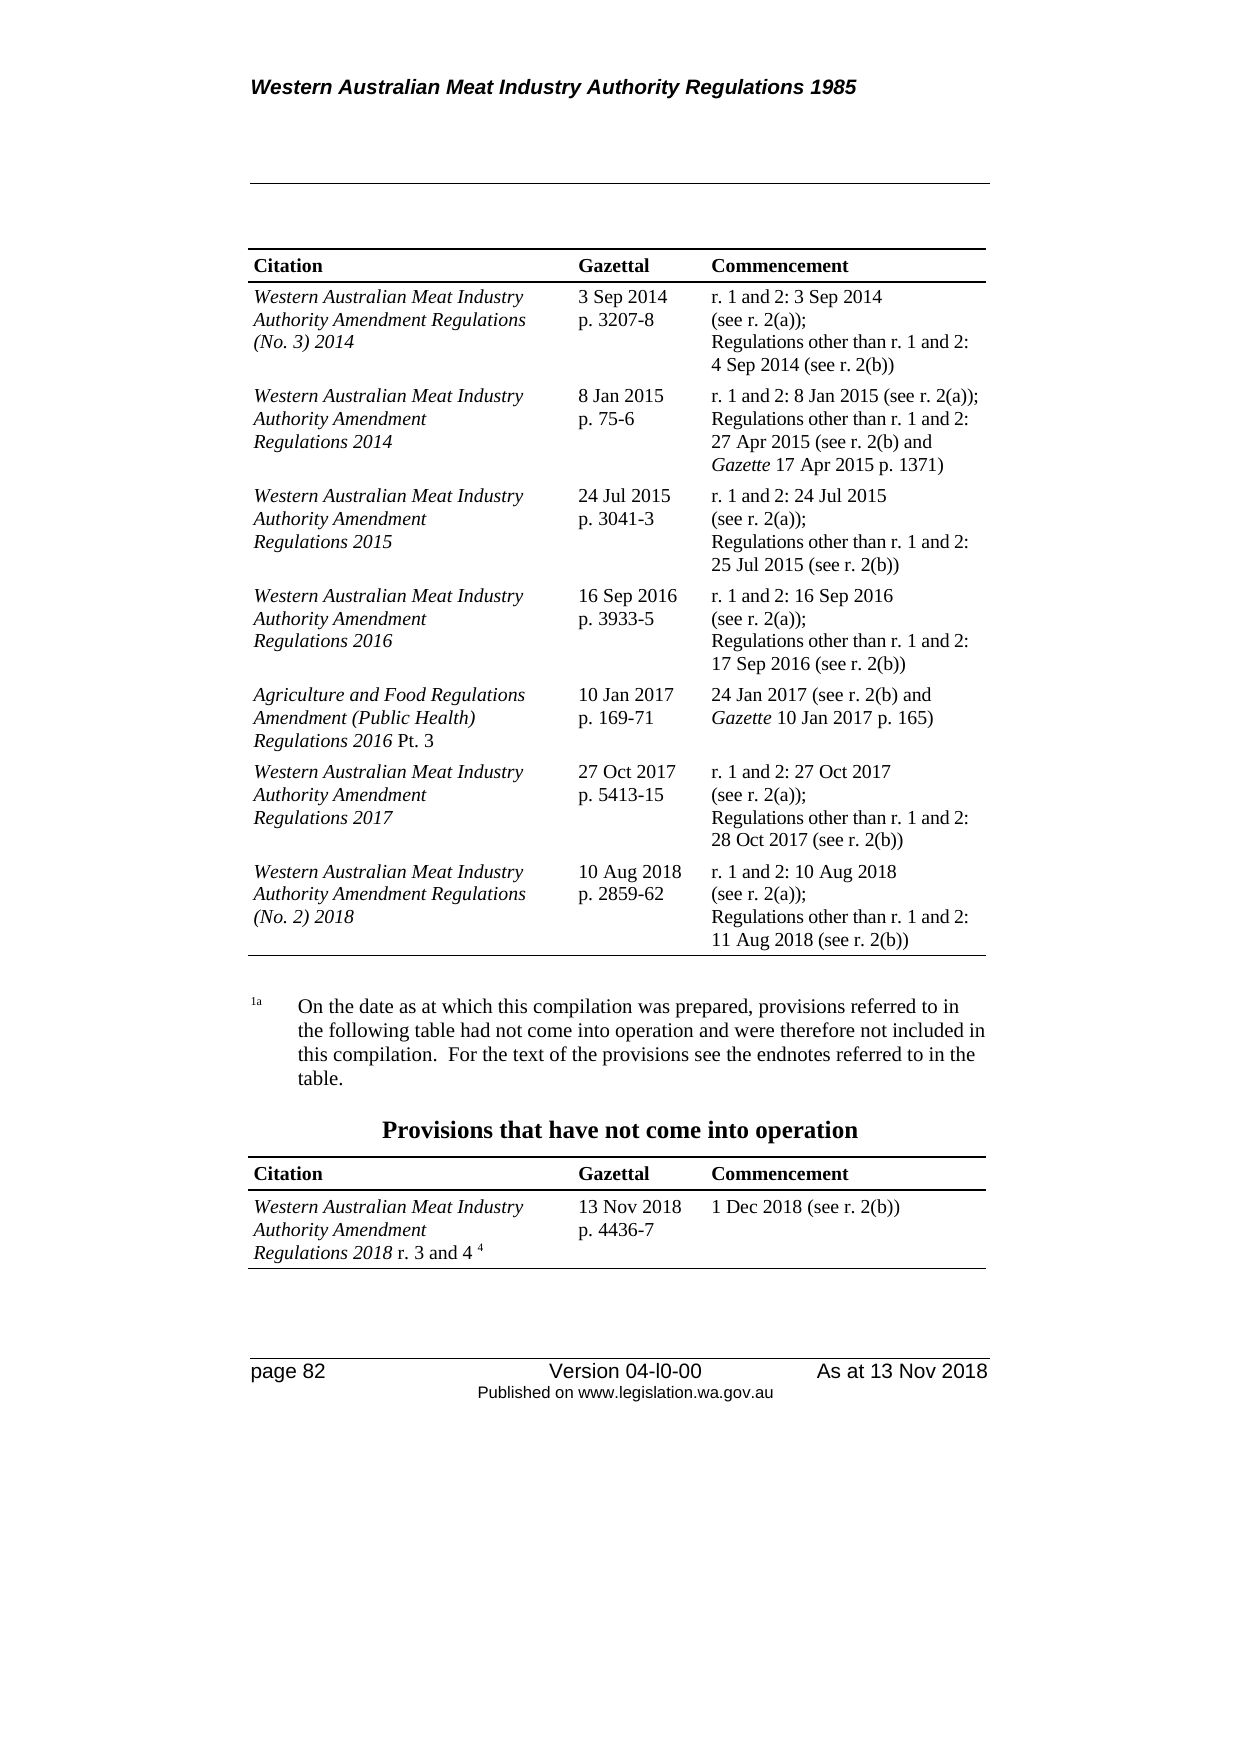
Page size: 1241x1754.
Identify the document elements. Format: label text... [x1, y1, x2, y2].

table_cell 16 Sep 2016 p. 3933-5 [572, 580, 705, 679]
table_cell 8 Jan 2015 p. 75-6 [572, 380, 705, 480]
table_cell 10 Jan 2017 p. 169-71 [572, 679, 705, 756]
table_header Gazettal [572, 250, 705, 281]
table_cell r. 1 and 2: 24 Jul 2015 (see r. 2(a)); Regulations other than r. 1 and 2: 25 Jul 2015 (see r. 2(b)) [705, 480, 986, 579]
table_cell 3 Sep 2014 p. 3207-8 [572, 283, 705, 380]
table_cell Western Australian Meat Industry Authority Amendment Regulations 2015 [248, 480, 572, 579]
table_cell Western Australian Meat Industry Authority Amendment Regulations 2018 r. 3 and 4 4 [248, 1191, 572, 1268]
table_cell Western Australian Meat Industry Authority Amendment Regulations (No. 3) 2014 [248, 283, 572, 380]
table_cell 13 Nov 2018 p. 4436-7 [572, 1191, 705, 1268]
table_cell r. 1 and 2: 3 Sep 2014 (see r. 2(a)); Regulations other than r. 1 and 2: 4 Sep 2014 (see r. 2(b)) [705, 283, 986, 380]
table_cell r. 1 and 2: 8 Jan 2015 (see r. 2(a)); Regulations other than r. 1 and 2: 27 Apr 2015 (see r. 2(b) and Gazette 17 Apr 2015 p. 1371) [705, 380, 986, 480]
subtitle Provisions that have not come into operation [250, 1115, 990, 1143]
table_header Gazettal [572, 1158, 705, 1189]
table_cell Agriculture and Food Regulations Amendment (Public Health) Regulations 2016 Pt. 3 [248, 679, 572, 756]
table_cell Western Australian Meat Industry Authority Amendment Regulations 2017 [248, 756, 572, 855]
table_cell 24 Jul 2015 p. 3041-3 [572, 480, 705, 579]
table_header Commencement [705, 1158, 986, 1189]
table_cell r. 1 and 2: 10 Aug 2018 (see r. 2(a)); Regulations other than r. 1 and 2: 11 Aug 2018 (see r. 2(b)) [705, 855, 986, 955]
table_cell Western Australian Meat Industry Authority Amendment Regulations 2016 [248, 580, 572, 679]
table_header Commencement [705, 250, 986, 281]
table_header Citation [248, 1158, 572, 1189]
table_header Citation [248, 250, 572, 281]
table_cell 27 Oct 2017 p. 5413-15 [572, 756, 705, 855]
table_cell 24 Jan 2017 (see r. 2(b) and Gazette 10 Jan 2017 p. 165) [705, 679, 986, 756]
table_cell 1 Dec 2018 (see r. 2(b)) [705, 1191, 986, 1268]
table_cell 10 Aug 2018 p. 2859-62 [572, 855, 705, 955]
table_cell r. 1 and 2: 27 Oct 2017 (see r. 2(a)); Regulations other than r. 1 and 2: 28 Oct 2017 (see r. 2(b)) [705, 756, 986, 855]
table_cell r. 1 and 2: 16 Sep 2016 (see r. 2(a)); Regulations other than r. 1 and 2: 17 Sep 2016 (see r. 2(b)) [705, 580, 986, 679]
table_cell Western Australian Meat Industry Authority Amendment Regulations (No. 2) 2018 [248, 855, 572, 955]
text 1a On the date as at which this compilation was prepared, provisions referred to in the following table had not come into operation and were therefore not included in this compilation. For the text of the provisions see the endnotes referred to in the table. [250, 993, 990, 1090]
table_cell Western Australian Meat Industry Authority Amendment Regulations 2014 [248, 380, 572, 480]
